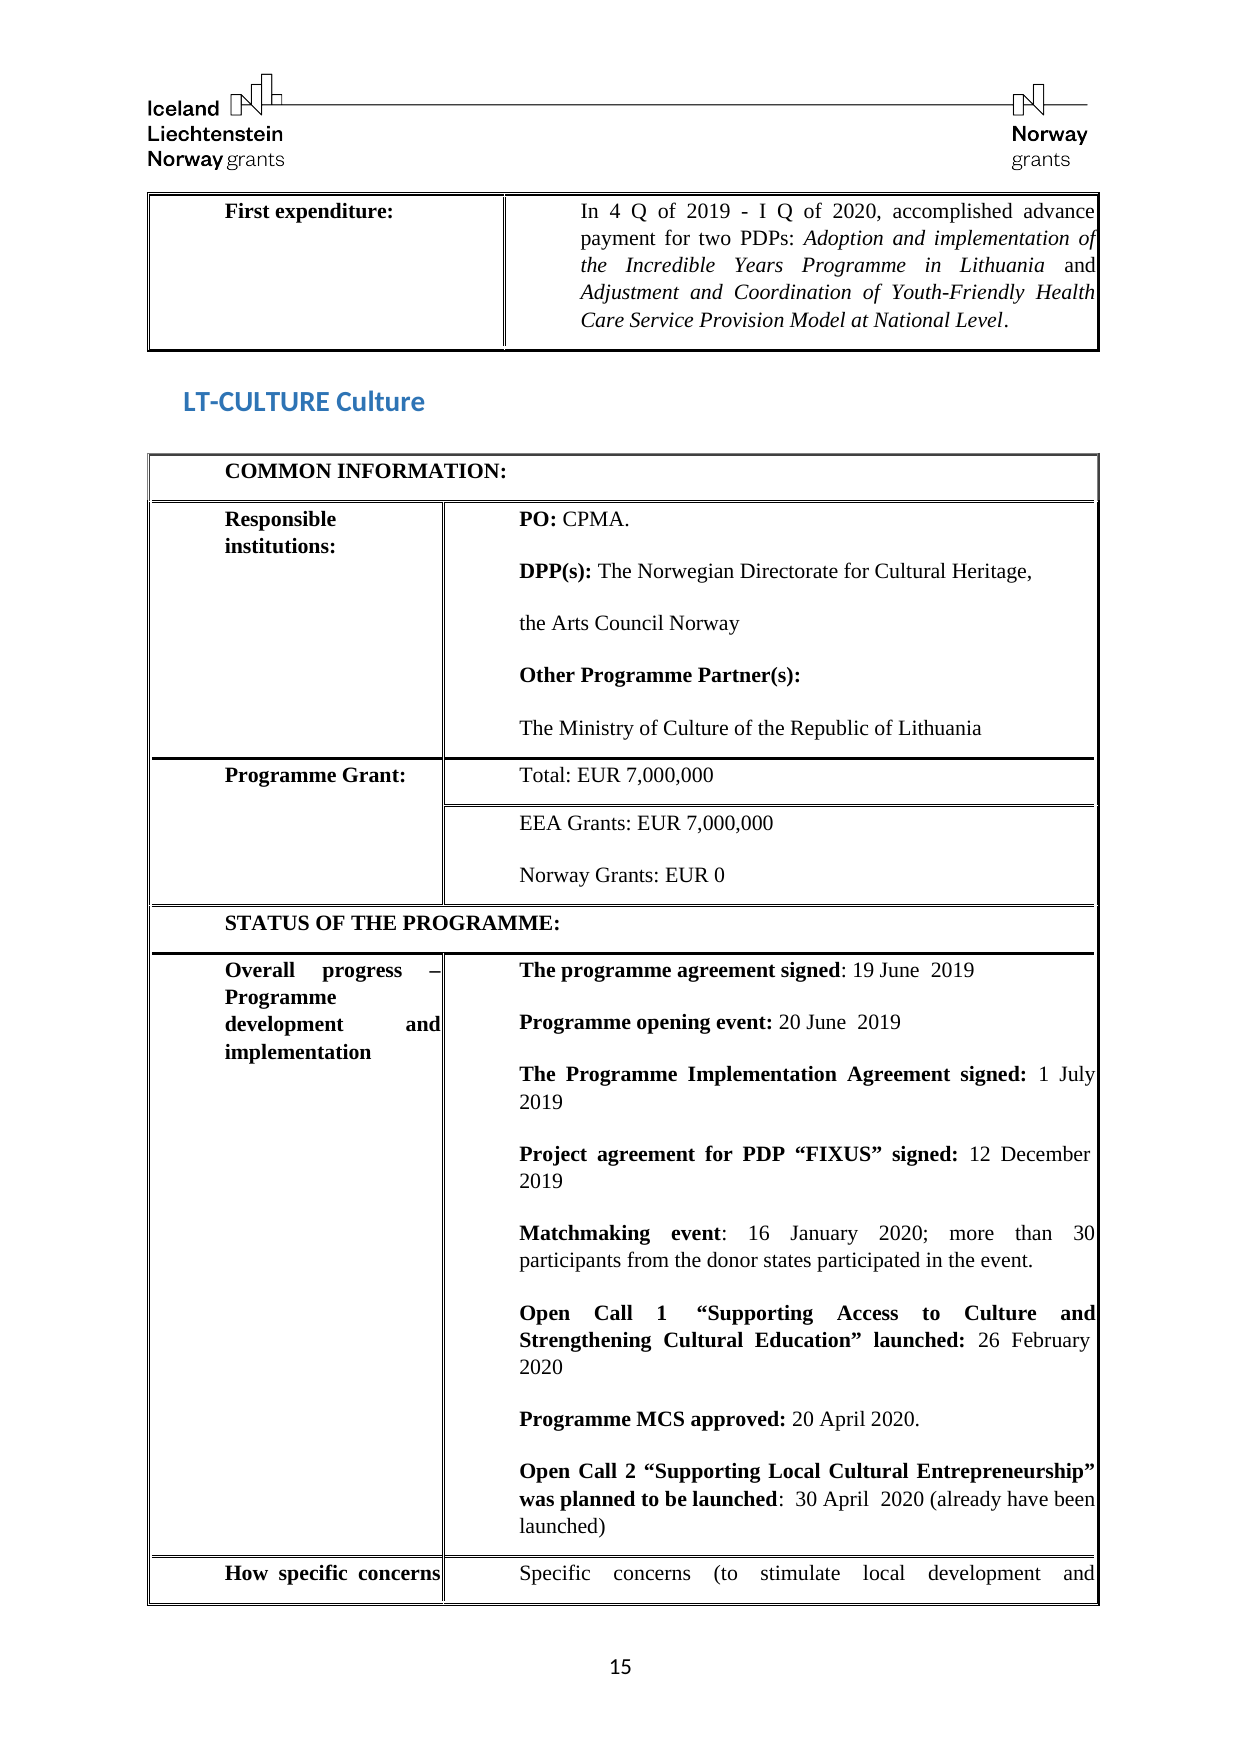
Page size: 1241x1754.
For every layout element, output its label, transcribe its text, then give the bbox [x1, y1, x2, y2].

table_cell How specific concerns in the MoU have been addressed: [150, 1555, 443, 1603]
table_cell PO: CPMA. DPP(s): The Norwegian Directorate for Cultural Heritage, the Arts Council Norway Other Programme Partner(s): The Ministry of Culture of the Republic of Lithuania [445, 500, 1097, 757]
table_cell First expenditure: [150, 196, 504, 349]
table_cell The programme agreement signed: 19 June 2019 Programme opening event: 20 June 2019 The Programme Implementation Agreement signed: 1 July 2019 Project agreement for PDP “FIXUS” signed: 12 December 2019 Matchmaking event: 16 January 2020; more than 30 participants from the donor states participated in the event. Open Call 1 “Supporting Access to Culture and Strengthening Cultural Education” launched: 26 February 2020 Programme MCS approved: 20 April 2020. Open Call 2 “Supporting Local Cultural Entrepreneurship” was planned to be launched: 30 April 2020 (already have been launched) [445, 952, 1097, 1555]
table_cell STATUS OF THE PROGRAMME: [150, 904, 1097, 952]
table_cell Overall progress – Programme development and implementation [150, 952, 442, 1555]
table_cell Responsible institutions: [150, 500, 442, 757]
table_cell EEA Grants: EUR 7,000,000 Norway Grants: EUR 0 [445, 804, 1097, 904]
table_cell Total: EUR 7,000,000 [445, 757, 1097, 804]
table_cell In 4 Q of 2019 - I Q of 2020, accomplished advance payment for two PDPs: Adoption and implementation of the Incredible Years Programme in Lithuania and Adjustment and Coordination of Youth-Friendly Health Care Service Provision Model at National Level. [504, 193, 1097, 349]
table_cell Programme Grant: [150, 757, 442, 904]
picture [147, 73, 1088, 171]
subtitle LT-CULTURE Culture [183, 383, 1093, 419]
table_header COMMON INFORMATION: [150, 456, 1097, 500]
